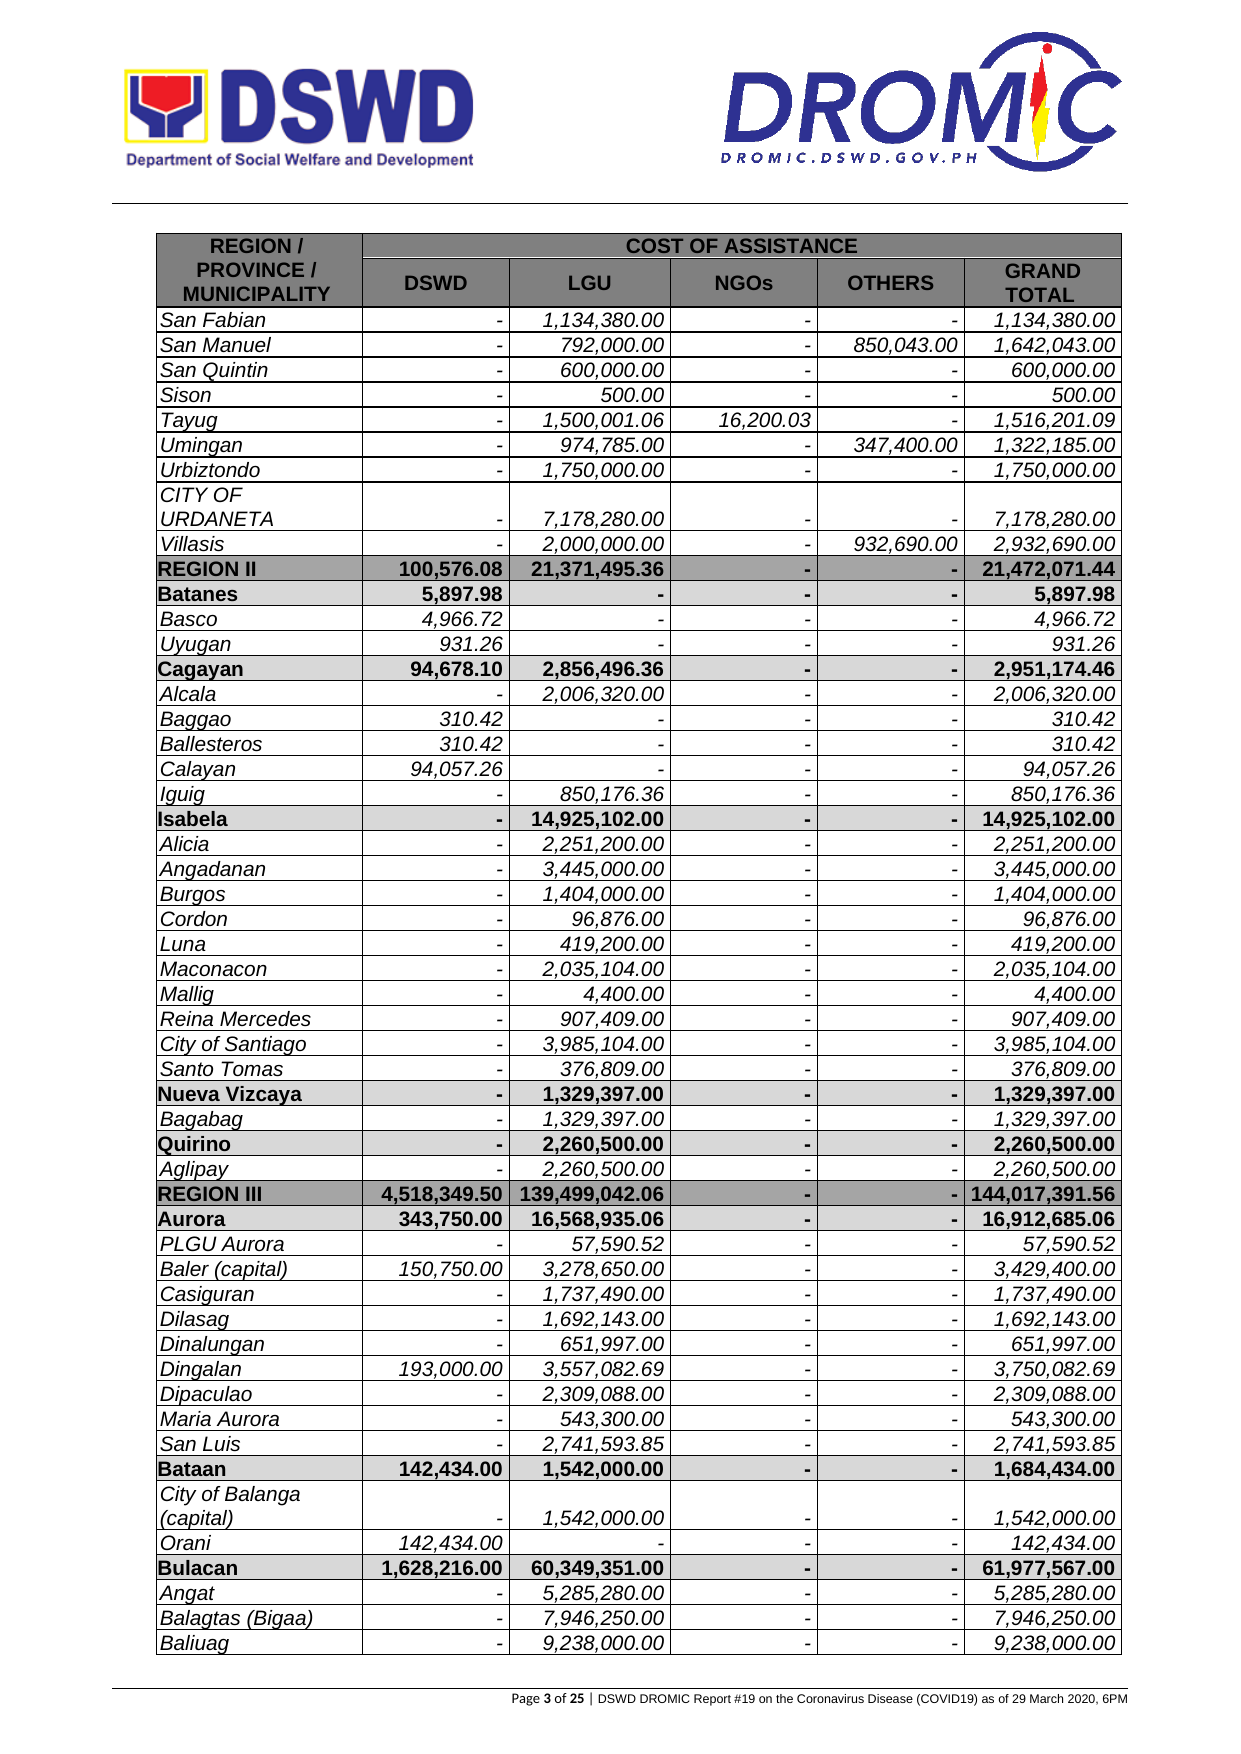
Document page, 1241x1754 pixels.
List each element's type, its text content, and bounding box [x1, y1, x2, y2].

table_cell CITY OF URDANETA [159, 483, 362, 530]
table_cell 310.42 [965, 731, 1121, 755]
table_cell 2,251,200.00 [510, 831, 670, 855]
table_cell 376,809.00 [510, 1056, 670, 1080]
table_cell - [671, 1281, 817, 1305]
table_cell 974,785.00 [510, 433, 670, 456]
table_cell - [818, 1281, 964, 1305]
table_cell Aglipay [159, 1156, 362, 1180]
table_cell - [818, 781, 964, 805]
table_cell - [363, 981, 509, 1005]
table_cell 500.00 [510, 383, 670, 406]
table_cell - [510, 1530, 670, 1554]
table_cell - [818, 1580, 964, 1604]
table_cell Angat [159, 1580, 362, 1604]
table_cell 2,035,104.00 [965, 956, 1121, 980]
table_cell 343,750.00 [363, 1206, 509, 1230]
table_cell - [818, 931, 964, 955]
table_cell San Luis [159, 1431, 362, 1455]
table_cell Baler (capital) [159, 1256, 362, 1280]
table_cell - [363, 906, 509, 930]
table_cell - [363, 383, 509, 406]
table_cell - [818, 483, 964, 530]
table_cell - [671, 1605, 817, 1629]
table_cell - [671, 1181, 817, 1205]
table_cell Sison [159, 383, 362, 406]
table_cell - [363, 1406, 509, 1430]
table_cell - [671, 1530, 817, 1554]
table_cell Bagabag [159, 1106, 362, 1130]
table_cell - [671, 333, 817, 356]
table_cell 1,404,000.00 [510, 881, 670, 905]
table_cell - [818, 806, 964, 830]
table_cell 1,542,000.00 [510, 1481, 670, 1529]
table_cell - [363, 308, 509, 331]
table_cell LGU [510, 259, 670, 306]
table_cell - [818, 981, 964, 1005]
table_cell - [671, 731, 817, 755]
table_cell - [671, 631, 817, 655]
table_cell - [363, 931, 509, 955]
table_cell 4,518,349.50 [363, 1181, 509, 1205]
table_cell 419,200.00 [510, 931, 670, 955]
table_cell - [671, 1630, 817, 1654]
table_cell 1,516,201.09 [965, 408, 1121, 431]
table_cell - [818, 906, 964, 930]
table_cell 2,260,500.00 [510, 1131, 670, 1155]
table_cell - [363, 333, 509, 356]
table_cell 2,856,496.36 [510, 656, 670, 680]
table_cell Baggao [159, 706, 362, 730]
table_cell 21,472,071.44 [965, 556, 1121, 580]
table_cell - [671, 358, 817, 381]
table_cell 2,035,104.00 [510, 956, 670, 980]
table_cell - [363, 831, 509, 855]
table_cell - [671, 981, 817, 1005]
table_cell - [363, 1481, 509, 1529]
table_cell - [671, 1331, 817, 1355]
table_cell 419,200.00 [965, 931, 1121, 955]
table_cell Calayan [159, 756, 362, 780]
table_cell Ballesteros [159, 731, 362, 755]
table_cell 907,409.00 [510, 1006, 670, 1030]
table_cell 2,309,088.00 [510, 1381, 670, 1405]
table_cell Mallig [159, 981, 362, 1005]
table_cell - [818, 1006, 964, 1030]
table_cell 5,285,280.00 [510, 1580, 670, 1604]
table_cell 2,000,000.00 [510, 531, 670, 555]
table_cell 100,576.08 [363, 556, 509, 580]
table_cell - [671, 656, 817, 680]
table_cell 1,500,001.06 [510, 408, 670, 431]
table_cell 7,946,250.00 [965, 1605, 1121, 1629]
table_cell - [671, 1081, 817, 1105]
table_cell - [818, 1530, 964, 1554]
table_cell Dingalan [159, 1356, 362, 1380]
table_cell 1,322,185.00 [965, 433, 1121, 456]
table_cell - [818, 1381, 964, 1405]
table_cell Balagtas (Bigaa) [159, 1605, 362, 1629]
table_cell Urbiztondo [159, 458, 362, 481]
table_cell - [363, 408, 509, 431]
table_cell - [671, 931, 817, 955]
table_cell - [363, 1431, 509, 1455]
table_cell 60,349,351.00 [510, 1555, 670, 1579]
table_cell - [671, 681, 817, 705]
table_cell 500.00 [965, 383, 1121, 406]
table_cell 21,371,495.36 [510, 556, 670, 580]
table_cell Bataan [157, 1456, 362, 1480]
table_cell 1,329,397.00 [965, 1106, 1121, 1130]
table_cell 850,176.36 [510, 781, 670, 805]
table_cell 9,238,000.00 [510, 1630, 670, 1654]
table_cell - [671, 1456, 817, 1480]
table_cell - [671, 1006, 817, 1030]
table_cell 347,400.00 [818, 433, 964, 456]
table_cell 2,951,174.46 [965, 656, 1121, 680]
table_cell - [818, 881, 964, 905]
table_cell 3,445,000.00 [510, 856, 670, 880]
table_cell 150,750.00 [363, 1256, 509, 1280]
table_cell - [671, 706, 817, 730]
table_cell Iguig [159, 781, 362, 805]
table_cell - [671, 556, 817, 580]
table_cell GRAND TOTAL [965, 259, 1121, 306]
table_cell 4,966.72 [363, 606, 509, 630]
table_cell 3,429,400.00 [965, 1256, 1121, 1280]
table_cell 9,238,000.00 [965, 1630, 1121, 1654]
table_cell 600,000.00 [510, 358, 670, 381]
table_cell Reina Mercedes [159, 1006, 362, 1030]
table_cell 931.26 [965, 631, 1121, 655]
table_cell 651,997.00 [510, 1331, 670, 1355]
table_cell 94,678.10 [363, 656, 509, 680]
table_cell - [818, 1131, 964, 1155]
table_cell 7,178,280.00 [510, 483, 670, 530]
table_cell - [671, 581, 817, 605]
table_cell REGION III [157, 1181, 362, 1205]
table_cell - [818, 556, 964, 580]
table_cell San Fabian [159, 308, 362, 331]
table_cell 2,006,320.00 [510, 681, 670, 705]
table_cell 1,737,490.00 [965, 1281, 1121, 1305]
table_cell 1,404,000.00 [965, 881, 1121, 905]
table_cell - [671, 1206, 817, 1230]
table_cell - [671, 1580, 817, 1604]
table_cell - [818, 1481, 964, 1529]
table_cell Burgos [159, 881, 362, 905]
table_cell - [671, 1106, 817, 1130]
table_cell Cagayan [157, 656, 362, 680]
table_cell 5,285,280.00 [965, 1580, 1121, 1604]
table_cell - [510, 731, 670, 755]
table_cell - [671, 1555, 817, 1579]
table_cell - [363, 681, 509, 705]
table_cell - [363, 1131, 509, 1155]
table_cell 193,000.00 [363, 1356, 509, 1380]
table_cell 1,750,000.00 [965, 458, 1121, 481]
picture [676, 31, 1162, 172]
table_cell 139,499,042.06 [510, 1181, 670, 1205]
table_cell 2,260,500.00 [965, 1156, 1121, 1180]
table_cell - [818, 1031, 964, 1055]
table_cell - [363, 956, 509, 980]
table_header REGION / PROVINCE / MUNICIPALITY [157, 234, 362, 306]
table_cell - [671, 1431, 817, 1455]
table_cell - [818, 581, 964, 605]
table_cell Alicia [159, 831, 362, 855]
table_cell - [363, 856, 509, 880]
table_cell - [363, 1331, 509, 1355]
table_cell Quirino [157, 1131, 362, 1155]
table_cell - [671, 308, 817, 331]
table_cell - [671, 1156, 817, 1180]
table_cell - [363, 881, 509, 905]
table_cell City of Santiago [159, 1031, 362, 1055]
table_cell - [818, 408, 964, 431]
table_cell Umingan [159, 433, 362, 456]
table_cell - [671, 831, 817, 855]
table_cell - [363, 1630, 509, 1654]
table_cell Villasis [159, 531, 362, 555]
table_cell 57,590.52 [965, 1231, 1121, 1255]
table_cell - [818, 458, 964, 481]
table_cell - [671, 433, 817, 456]
table_cell - [363, 806, 509, 830]
table_cell Baliuag [159, 1630, 362, 1654]
table_cell 310.42 [363, 706, 509, 730]
table_cell - [671, 531, 817, 555]
table_cell 144,017,391.56 [965, 1181, 1121, 1205]
table_cell Santo Tomas [159, 1056, 362, 1080]
table_cell 3,750,082.69 [965, 1356, 1121, 1380]
table_cell 3,278,650.00 [510, 1256, 670, 1280]
table_cell Nueva Vizcaya [157, 1081, 362, 1105]
table_cell 94,057.26 [965, 756, 1121, 780]
table_cell - [363, 483, 509, 530]
table_cell 907,409.00 [965, 1006, 1121, 1030]
table_cell - [671, 856, 817, 880]
table_cell 4,966.72 [965, 606, 1121, 630]
table_cell - [818, 1456, 964, 1480]
table_cell - [363, 458, 509, 481]
table_cell - [818, 1181, 964, 1205]
table_cell Aurora [157, 1206, 362, 1230]
table_cell 3,985,104.00 [510, 1031, 670, 1055]
table_cell Dinalungan [159, 1331, 362, 1355]
table_cell - [363, 433, 509, 456]
table_cell PLGU Aurora [159, 1231, 362, 1255]
table_cell 931.26 [363, 631, 509, 655]
table_cell 932,690.00 [818, 531, 964, 555]
table_cell 5,897.98 [363, 581, 509, 605]
table_cell Angadanan [159, 856, 362, 880]
table_cell 543,300.00 [510, 1406, 670, 1430]
table_cell - [671, 1131, 817, 1155]
table_cell - [671, 1481, 817, 1529]
table_cell 2,741,593.85 [510, 1431, 670, 1455]
table_cell 1,329,397.00 [510, 1106, 670, 1130]
table_cell 2,260,500.00 [510, 1156, 670, 1180]
table_cell 1,329,397.00 [510, 1081, 670, 1105]
table_cell - [818, 1306, 964, 1330]
table_cell Alcala [159, 681, 362, 705]
table_cell 96,876.00 [510, 906, 670, 930]
table_cell DSWD [363, 259, 509, 306]
table_cell - [818, 1206, 964, 1230]
table_cell 142,434.00 [363, 1456, 509, 1480]
table_header COST OF ASSISTANCE [363, 234, 1121, 257]
table_cell - [510, 581, 670, 605]
table_cell - [818, 1056, 964, 1080]
table_cell 14,925,102.00 [965, 806, 1121, 830]
table_cell - [818, 1156, 964, 1180]
table_cell - [818, 831, 964, 855]
table_cell 2,006,320.00 [965, 681, 1121, 705]
table_cell - [363, 1605, 509, 1629]
table_cell - [363, 531, 509, 555]
table_cell - [671, 806, 817, 830]
table_cell 2,741,593.85 [965, 1431, 1121, 1455]
table_cell - [671, 1406, 817, 1430]
table_cell - [363, 1281, 509, 1305]
table_cell - [818, 956, 964, 980]
table_cell - [363, 1231, 509, 1255]
table_cell NGOs [671, 259, 817, 306]
table_cell 3,445,000.00 [965, 856, 1121, 880]
table_cell 1,692,143.00 [965, 1306, 1121, 1330]
table_cell - [818, 1081, 964, 1105]
table_cell - [818, 856, 964, 880]
table_cell 142,434.00 [965, 1530, 1121, 1554]
table_cell - [818, 1256, 964, 1280]
table_cell San Manuel [159, 333, 362, 356]
table_cell 651,997.00 [965, 1331, 1121, 1355]
table_cell - [818, 308, 964, 331]
table_cell - [671, 756, 817, 780]
table_cell - [671, 906, 817, 930]
table_cell - [363, 781, 509, 805]
table_cell - [818, 631, 964, 655]
table_cell 16,912,685.06 [965, 1206, 1121, 1230]
table_cell - [510, 606, 670, 630]
table_cell - [510, 756, 670, 780]
table_cell - [363, 1106, 509, 1130]
table_cell - [671, 1031, 817, 1055]
table_cell 1,134,380.00 [965, 308, 1121, 331]
table_cell - [671, 1381, 817, 1405]
table_cell - [818, 706, 964, 730]
table_cell 310.42 [363, 731, 509, 755]
table_cell Casiguran [159, 1281, 362, 1305]
table_cell 96,876.00 [965, 906, 1121, 930]
table_cell - [818, 1555, 964, 1579]
table_cell 1,542,000.00 [510, 1456, 670, 1480]
table_cell 14,925,102.00 [510, 806, 670, 830]
table_cell - [363, 1031, 509, 1055]
table_cell - [818, 731, 964, 755]
table_cell 3,985,104.00 [965, 1031, 1121, 1055]
table_cell 2,932,690.00 [965, 531, 1121, 555]
table_cell 61,977,567.00 [965, 1555, 1121, 1579]
table_cell - [818, 1630, 964, 1654]
table_cell - [671, 458, 817, 481]
table_cell - [671, 483, 817, 530]
table_cell Dilasag [159, 1306, 362, 1330]
table_cell 850,176.36 [965, 781, 1121, 805]
table_cell Cordon [159, 906, 362, 930]
table_cell Orani [159, 1530, 362, 1554]
table_cell Maria Aurora [159, 1406, 362, 1430]
table_cell - [818, 1605, 964, 1629]
table_cell 1,684,434.00 [965, 1456, 1121, 1480]
table_cell - [671, 1356, 817, 1380]
table_cell 7,946,250.00 [510, 1605, 670, 1629]
table_cell 2,251,200.00 [965, 831, 1121, 855]
table_cell - [671, 956, 817, 980]
table_cell 94,057.26 [363, 756, 509, 780]
table_cell OTHERS [818, 259, 964, 306]
table_cell 1,737,490.00 [510, 1281, 670, 1305]
table_cell - [671, 1056, 817, 1080]
table_cell 1,329,397.00 [965, 1081, 1121, 1105]
table_cell 142,434.00 [363, 1530, 509, 1554]
picture [112, 65, 487, 173]
table_cell 1,750,000.00 [510, 458, 670, 481]
table_cell 1,642,043.00 [965, 333, 1121, 356]
table_cell 2,309,088.00 [965, 1381, 1121, 1405]
table_cell Basco [159, 606, 362, 630]
table_cell 1,628,216.00 [363, 1555, 509, 1579]
table_cell - [671, 1306, 817, 1330]
table_cell - [818, 606, 964, 630]
table_cell 4,400.00 [510, 981, 670, 1005]
table_cell - [818, 1231, 964, 1255]
table_cell Dipaculao [159, 1381, 362, 1405]
table_cell 376,809.00 [965, 1056, 1121, 1080]
table_cell REGION II [157, 556, 362, 580]
table_cell - [818, 1106, 964, 1130]
table_cell - [671, 881, 817, 905]
table_cell 16,568,935.06 [510, 1206, 670, 1230]
table_cell - [818, 1431, 964, 1455]
table_cell 3,557,082.69 [510, 1356, 670, 1380]
table_cell 792,000.00 [510, 333, 670, 356]
table_cell - [363, 358, 509, 381]
table_cell 543,300.00 [965, 1406, 1121, 1430]
table_cell 16,200.03 [671, 408, 817, 431]
table_cell - [510, 631, 670, 655]
table_cell - [671, 606, 817, 630]
table_cell - [363, 1306, 509, 1330]
table_cell - [363, 1056, 509, 1080]
table_cell - [363, 1580, 509, 1604]
table_cell - [671, 1256, 817, 1280]
table_cell - [363, 1006, 509, 1030]
table_cell 1,542,000.00 [965, 1481, 1121, 1529]
table_cell - [818, 681, 964, 705]
table_cell - [363, 1381, 509, 1405]
table_cell - [510, 706, 670, 730]
table_cell - [818, 1331, 964, 1355]
table_cell - [671, 781, 817, 805]
table_cell Uyugan [159, 631, 362, 655]
table_cell Tayug [159, 408, 362, 431]
table_cell 600,000.00 [965, 358, 1121, 381]
table_cell 2,260,500.00 [965, 1131, 1121, 1155]
table_cell 4,400.00 [965, 981, 1121, 1005]
table_cell - [818, 1406, 964, 1430]
table_cell - [671, 383, 817, 406]
table_cell - [671, 1231, 817, 1255]
table_cell 1,692,143.00 [510, 1306, 670, 1330]
table_cell Maconacon [159, 956, 362, 980]
table_cell - [818, 656, 964, 680]
table_cell Bulacan [157, 1555, 362, 1579]
table_cell - [818, 358, 964, 381]
table_cell - [818, 1356, 964, 1380]
table_cell City of Balanga (capital) [159, 1481, 362, 1529]
table_cell 57,590.52 [510, 1231, 670, 1255]
table_cell - [818, 383, 964, 406]
table_cell 1,134,380.00 [510, 308, 670, 331]
table_cell 310.42 [965, 706, 1121, 730]
table_cell 5,897.98 [965, 581, 1121, 605]
table_cell 7,178,280.00 [965, 483, 1121, 530]
table_cell Isabela [157, 806, 362, 830]
table_cell Luna [159, 931, 362, 955]
table_cell San Quintin [159, 358, 362, 381]
table_cell Batanes [157, 581, 362, 605]
table_cell - [363, 1156, 509, 1180]
table_cell - [363, 1081, 509, 1105]
table_cell 850,043.00 [818, 333, 964, 356]
table_cell - [818, 756, 964, 780]
